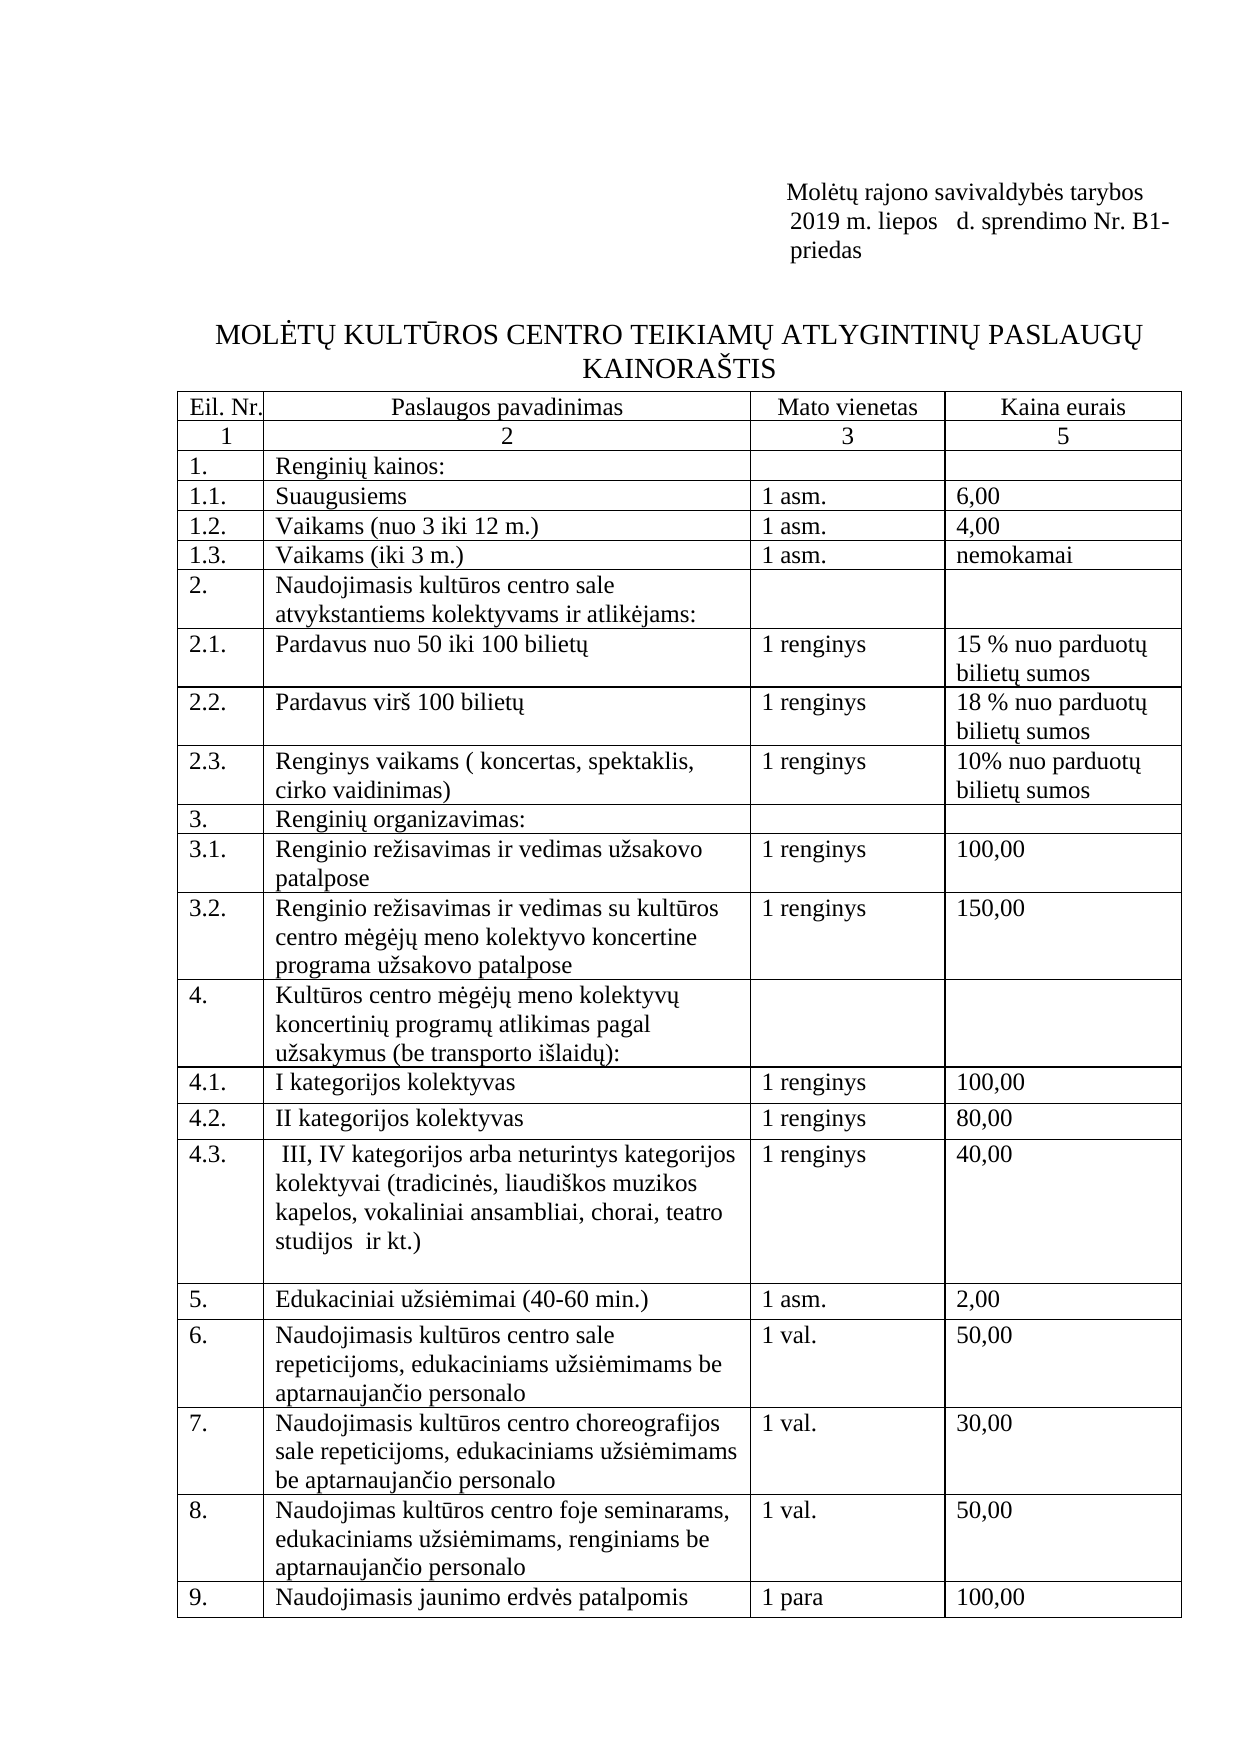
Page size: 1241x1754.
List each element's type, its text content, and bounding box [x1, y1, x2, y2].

table_cell 3. [178, 805, 263, 833]
table_cell [751, 570, 944, 628]
table_header Eil. Nr. [178, 392, 263, 420]
table_cell 1 val. [751, 1495, 944, 1581]
table_cell [946, 451, 1181, 480]
table_cell 7. [178, 1408, 263, 1494]
table_cell Naudojimasis kultūros centro choreografijos sale repeticijoms, edukaciniams užsiėmimams be aptarnaujančio personalo [264, 1408, 750, 1494]
table_cell Suaugusiems [264, 481, 750, 510]
table_cell 5 [946, 421, 1181, 450]
table_cell Vaikams (iki 3 m.) [264, 541, 750, 569]
table_cell 1.3. [178, 541, 263, 569]
table_header Paslaugos pavadinimas [264, 392, 750, 420]
table_cell 50,00 [946, 1320, 1181, 1407]
table_cell II kategorijos kolektyvas [264, 1104, 750, 1138]
table_cell 4.3. [178, 1140, 263, 1283]
table_cell 2.2. [178, 688, 263, 745]
table_cell III, IV kategorijos arba neturintys kategorijos kolektyvai (tradicinės, liaudiškos muzikos kapelos, vokaliniai ansambliai, chorai, teatro studijos ir kt.) [264, 1140, 750, 1283]
table_cell 1 asm. [751, 481, 944, 510]
table_cell 100,00 [946, 834, 1181, 892]
table_cell 3.1. [178, 834, 263, 892]
table_cell 30,00 [946, 1408, 1181, 1494]
table_cell 3 [751, 421, 944, 450]
table_cell 2.3. [178, 746, 263, 803]
table_cell 6,00 [946, 481, 1181, 510]
table_cell Renginių kainos: [264, 451, 750, 480]
table_cell 4,00 [946, 511, 1181, 539]
table_cell 1 asm. [751, 1284, 944, 1319]
table_header Mato vienetas [751, 392, 944, 420]
table_cell 18 % nuo parduotų bilietų sumos [946, 688, 1181, 745]
table_cell Renginio režisavimas ir vedimas užsakovo patalpose [264, 834, 750, 892]
table_cell 15 % nuo parduotų bilietų sumos [946, 629, 1181, 686]
table_cell [946, 805, 1181, 833]
table_cell 4.2. [178, 1104, 263, 1138]
subtitle MOLĖTŲ KULTŪROS CENTRO teikiamų atlygintinų paslaugų kainoraštis [177, 317, 1181, 384]
table_cell Naudojimasis kultūros centro sale repeticijoms, edukaciniams užsiėmimams be aptarnaujančio personalo [264, 1320, 750, 1407]
table_cell 1.2. [178, 511, 263, 539]
table_cell Naudojimasis jaunimo erdvės patalpomis [264, 1582, 750, 1617]
table_cell 1 renginys [751, 629, 944, 686]
table_cell 9. [178, 1582, 263, 1617]
table_cell 8. [178, 1495, 263, 1581]
table_cell [946, 570, 1181, 628]
table_cell 4.1. [178, 1068, 263, 1102]
table_cell 1 renginys [751, 1104, 944, 1138]
table_cell Renginio režisavimas ir vedimas su kultūros centro mėgėjų meno kolektyvo koncertine programa užsakovo patalpose [264, 893, 750, 979]
table_cell Renginys vaikams ( koncertas, spektaklis, cirko vaidinimas) [264, 746, 750, 803]
table_cell 4. [178, 980, 263, 1066]
table_cell Pardavus nuo 50 iki 100 bilietų [264, 629, 750, 686]
table_cell 80,00 [946, 1104, 1181, 1138]
table_cell 1 renginys [751, 834, 944, 892]
table_cell 1 renginys [751, 893, 944, 979]
table_cell Naudojimasis kultūros centro sale atvykstantiems kolektyvams ir atlikėjams: [264, 570, 750, 628]
table_cell 1 asm. [751, 541, 944, 569]
table_cell 50,00 [946, 1495, 1181, 1581]
table_cell 1. [178, 451, 263, 480]
table_cell [751, 980, 944, 1066]
table_cell 1.1. [178, 481, 263, 510]
table_cell Naudojimas kultūros centro foje seminarams, edukaciniams užsiėmimams, renginiams be aptarnaujančio personalo [264, 1495, 750, 1581]
text priedas [177, 235, 1181, 263]
table_cell Vaikams (nuo 3 iki 12 m.) [264, 511, 750, 539]
table_cell 2. [178, 570, 263, 628]
table_cell 1 val. [751, 1320, 944, 1407]
table_cell Pardavus virš 100 bilietų [264, 688, 750, 745]
table_cell 1 para [751, 1582, 944, 1617]
table_cell 1 renginys [751, 688, 944, 745]
text 209 m. liepos d. sprendimo Nr. B1- [177, 206, 1181, 235]
table_cell 1 val. [751, 1408, 944, 1494]
table_cell Renginių organizavimas: [264, 805, 750, 833]
text Molėtų rajono savivaldybės tarybos [177, 177, 1181, 206]
table_cell 150,00 [946, 893, 1181, 979]
table_cell nemokamai [946, 541, 1181, 569]
table_cell 1 renginys [751, 746, 944, 803]
table_cell Kultūros centro mėgėjų meno kolektyvų koncertinių programų atlikimas pagal užsakymus (be transporto išlaidų): [264, 980, 750, 1066]
table_cell 2 [264, 421, 750, 450]
table_cell [751, 451, 944, 480]
table_cell 1 renginys [751, 1068, 944, 1102]
table_cell 1 renginys [751, 1140, 944, 1283]
table_cell 1 asm. [751, 511, 944, 539]
table_cell Edukaciniai užsiėmimai (40-60 min.) [264, 1284, 750, 1319]
table_cell 1 [178, 421, 263, 450]
table_cell 10% nuo parduotų bilietų sumos [946, 746, 1181, 803]
table_cell 40,00 [946, 1140, 1181, 1283]
table_cell [751, 805, 944, 833]
table_cell 3.2. [178, 893, 263, 979]
table_cell 5. [178, 1284, 263, 1319]
table_cell 100,00 [946, 1068, 1181, 1102]
table_cell [946, 980, 1181, 1066]
table_cell 6. [178, 1320, 263, 1407]
table_cell I kategorijos kolektyvas [264, 1068, 750, 1102]
table_header Kaina eurais [946, 392, 1181, 420]
table_cell 2.1. [178, 629, 263, 686]
table_cell 100,00 [946, 1582, 1181, 1617]
table_cell 2,00 [946, 1284, 1181, 1319]
